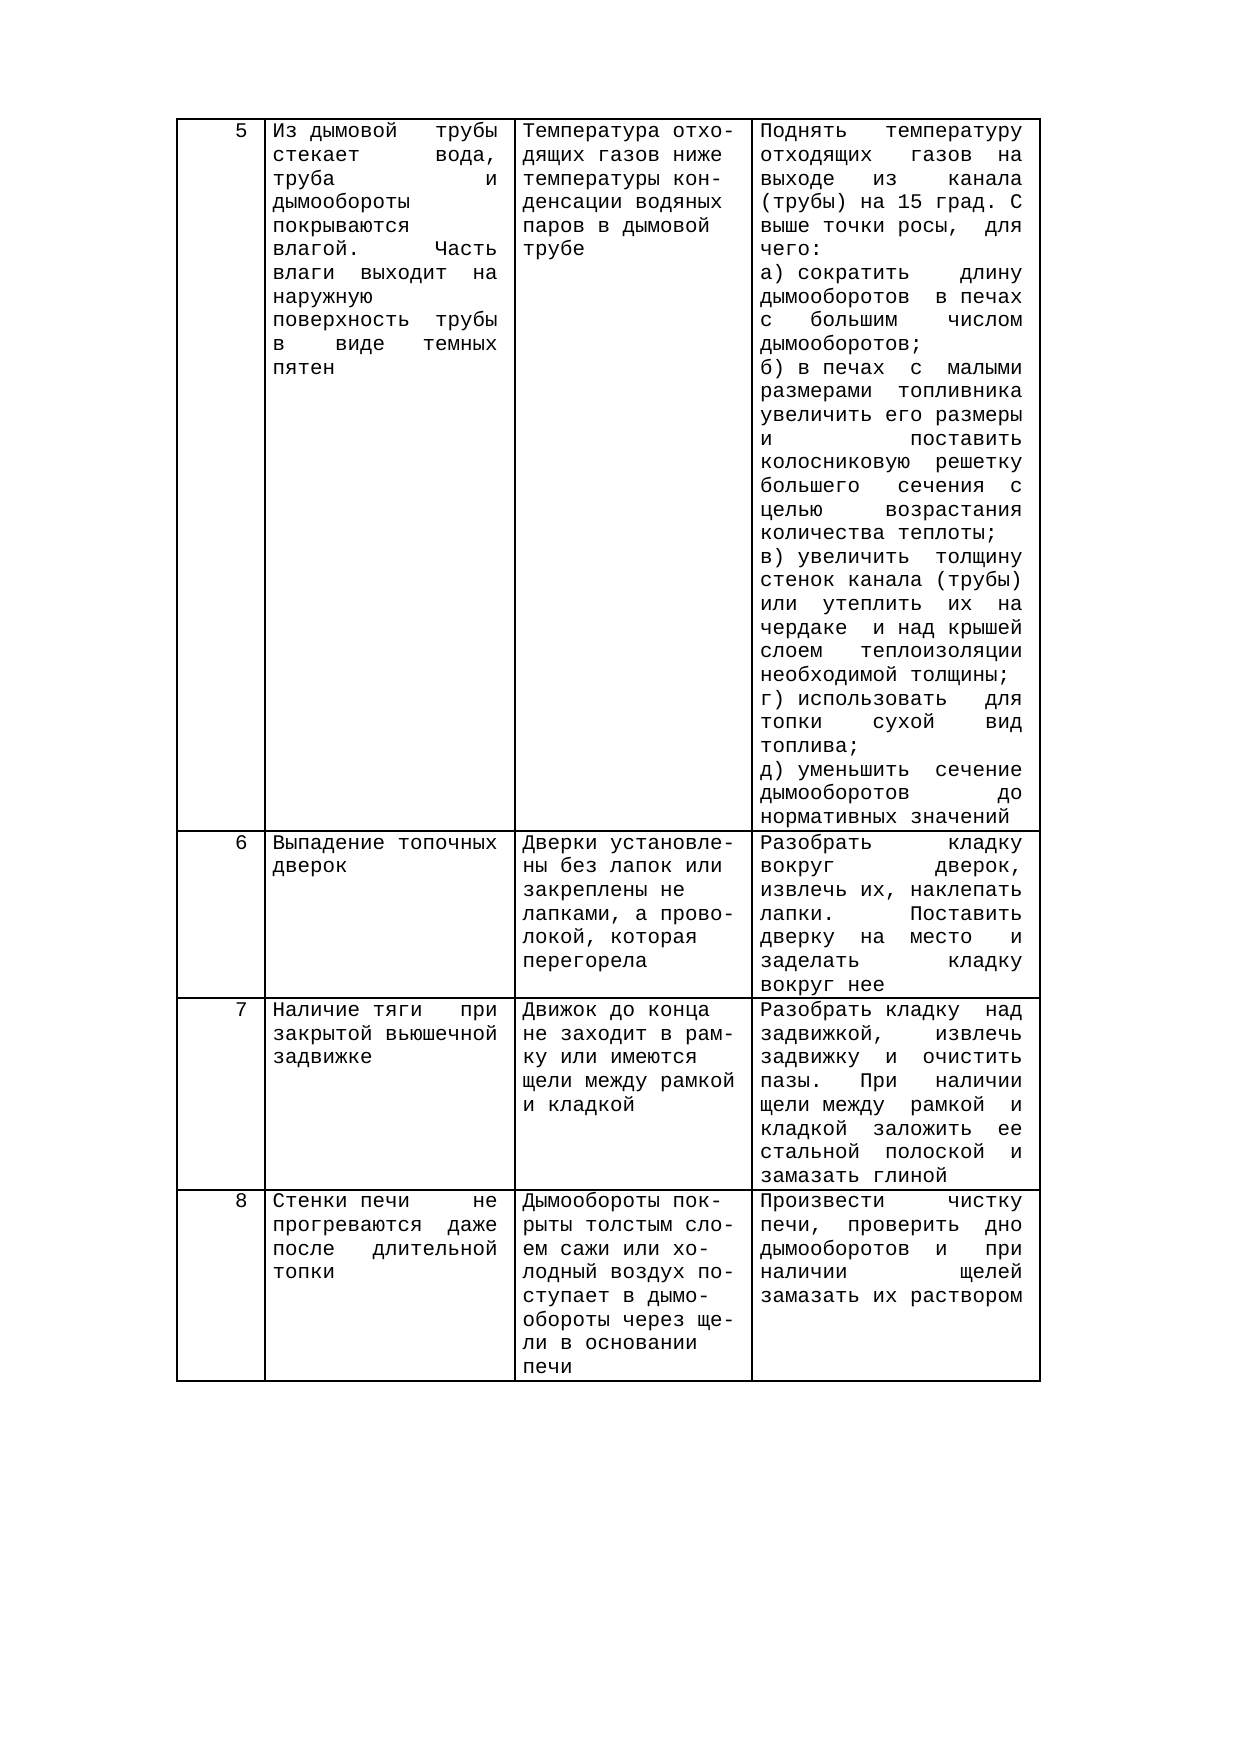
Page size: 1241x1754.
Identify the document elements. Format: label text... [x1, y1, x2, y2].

table_cell Движок до конца не заходит в рам- ку или имеются щели между рамкой и кладкой [516, 999, 751, 1188]
table_cell Разобрать кладку над задвижкой, извлечь задвижку и очистить пазы. При наличии щели между рамкой и кладкой заложить ее стальной полоской и замазать глиной [753, 999, 1039, 1188]
table_cell 5 [178, 120, 264, 829]
table_cell 7 [178, 999, 264, 1188]
table_cell Дымообороты пок- рыты толстым сло- ем сажи или хо- лодный воздух по- ступает в дымо- обороты через ще- ли в основании печи [516, 1191, 751, 1380]
table_cell Разобрать кладку вокруг дверок, извлечь их, наклепать лапки. Поставить дверку на место и заделать кладку вокруг нее [753, 832, 1039, 997]
table_cell Поднять температуру отходящих газов на выходе из канала (трубы) на 15 град. С выше точки росы, для чего: а) сократить длину дымооборотов в печах с большим числом дымооборотов; б) в печах с малыми размерами топливника увеличить его размеры и поставить колосниковую решетку большего сечения с целью возрастания количества теплоты; в) увеличить толщину стенок канала (трубы) или утеплить их на чердаке и над крышей слоем теплоизоляции необходимой толщины; г) использовать для топки сухой вид топлива; д) уменьшить сечение дымооборотов до нормативных значений [753, 120, 1039, 829]
table_cell Наличие тяги при закрытой вьюшечной задвижке [266, 999, 514, 1188]
table_cell Температура отхо- дящих газов ниже температуры кон- денсации водяных паров в дымовой трубе [516, 120, 751, 829]
table_cell Из дымовой трубы стекает вода, труба и дымообороты покрываются влагой. Часть влаги выходит на наружную поверхность трубы в виде темных пятен [266, 120, 514, 829]
table_cell Произвести чистку печи, проверить дно дымооборотов и при наличии щелей замазать их раствором [753, 1191, 1039, 1380]
table_cell Стенки печи не прогреваются даже после длительной топки [266, 1191, 514, 1380]
table_cell Дверки установле- ны без лапок или закреплены не лапками, а прово- локой, которая перегорела [516, 832, 751, 997]
table_cell 6 [178, 832, 264, 997]
table_cell Выпадение топочных дверок [266, 832, 514, 997]
table_cell 8 [178, 1191, 264, 1380]
